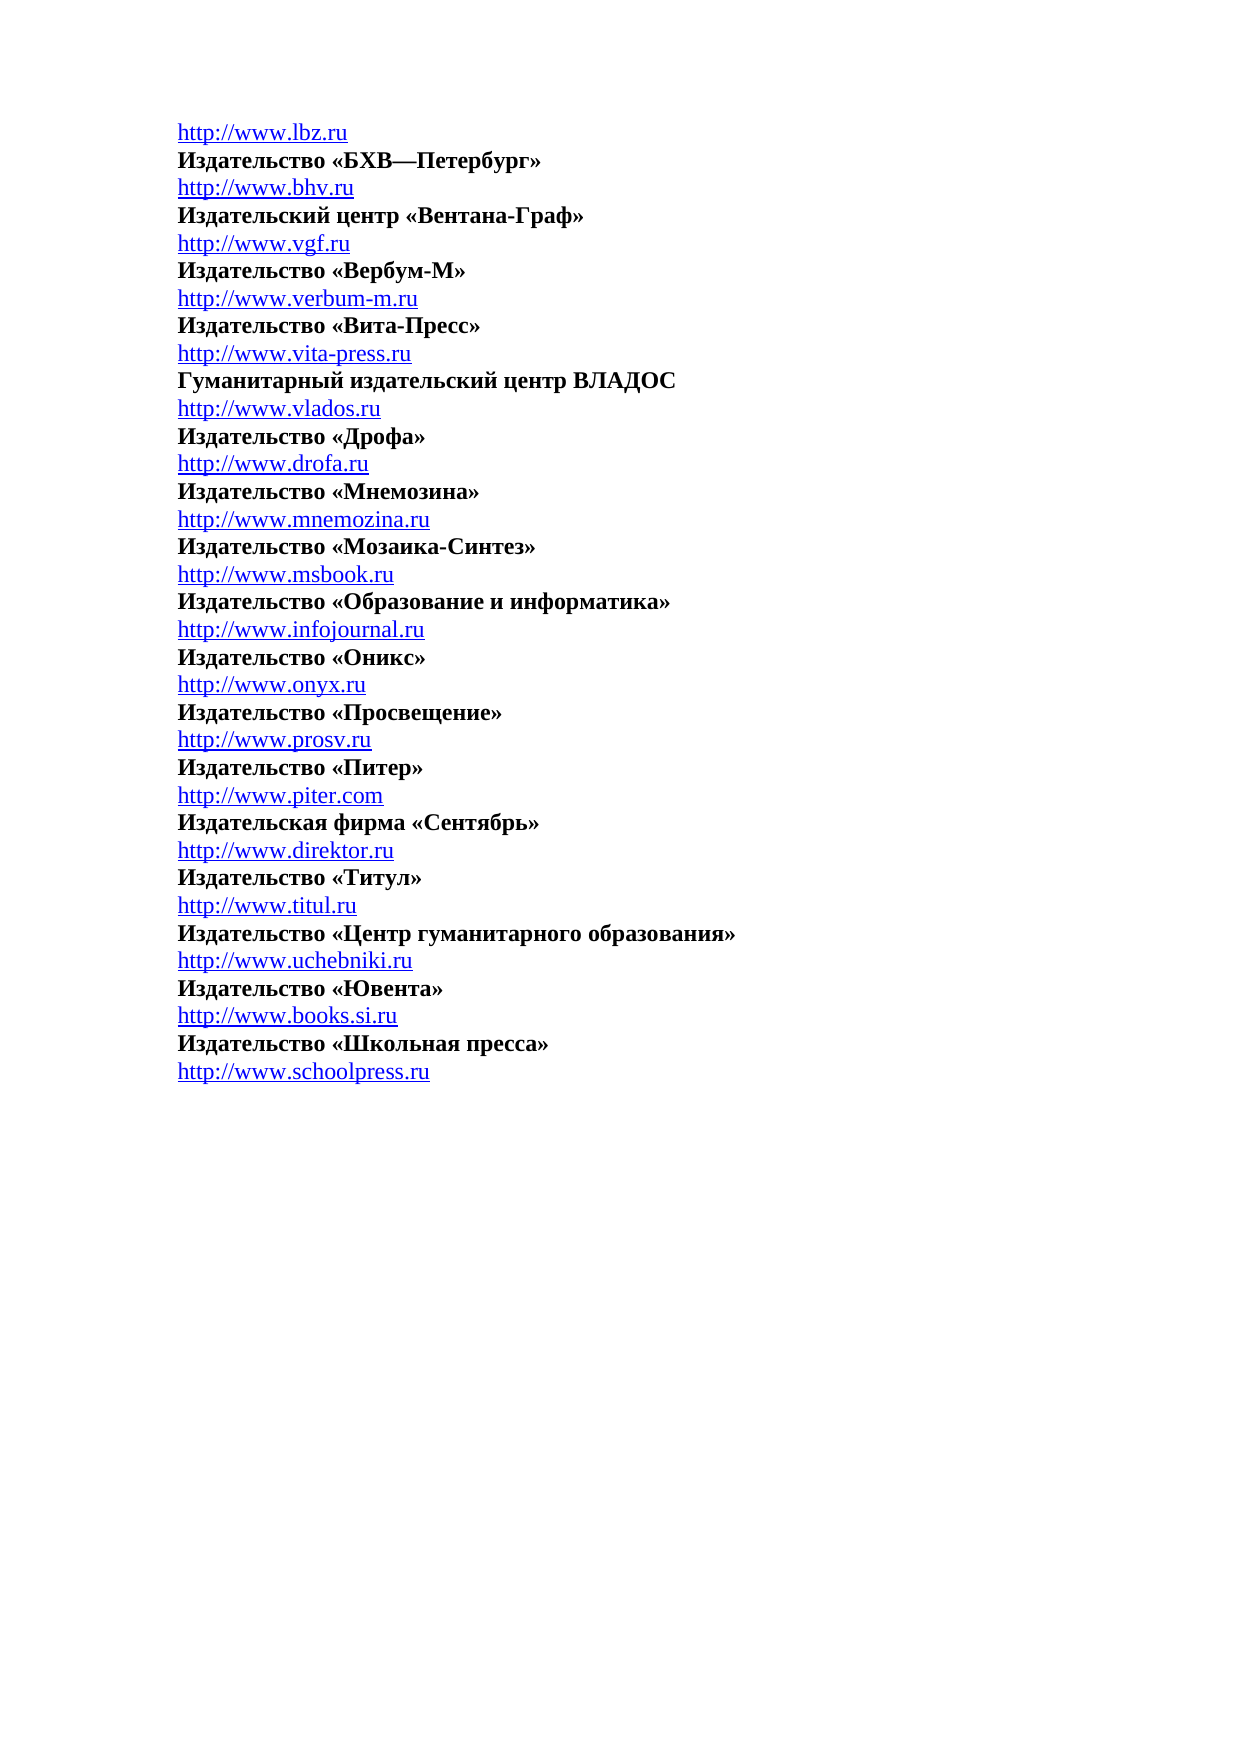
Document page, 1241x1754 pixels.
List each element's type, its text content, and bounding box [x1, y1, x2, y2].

text Издательство «Титул» [177, 863, 1152, 891]
text Издательство «Образование и информатика» [177, 587, 1152, 615]
text Издательство «Мозаика-Синтез» [177, 532, 1152, 560]
text Издательская фирма «Сентябрь» [177, 808, 1152, 836]
text Издательство «БХВ—Петербург» [177, 146, 1152, 173]
text http://www.bhv.ru [177, 173, 1152, 201]
text http://www.lbz.ru [177, 118, 1152, 146]
text Издательство «Школьная пресса» [177, 1029, 1152, 1057]
text http://www.piter.com [177, 781, 1152, 808]
text Издательство «Дрофа» [177, 422, 1152, 449]
text http://www.vlados.ru [177, 394, 1152, 422]
text http://www.direktor.ru [177, 836, 1152, 863]
text http://www.onyx.ru [177, 670, 1152, 698]
text Издательство «Вита-Пресс» [177, 311, 1152, 339]
text Гуманитарный издательский центр ВЛАДОС [177, 367, 1152, 394]
text http://www.verbum-m.ru [177, 284, 1152, 311]
text http://www.titul.ru [177, 891, 1152, 919]
text http://www.books.si.ru [177, 1001, 1152, 1029]
text http://www.vita-press.ru [177, 339, 1152, 367]
text Издательство «Питер» [177, 753, 1152, 781]
text Издательство «Ювента» [177, 974, 1152, 1001]
text http://www.uchebniki.ru [177, 946, 1152, 974]
text http://www.msbook.ru [177, 560, 1152, 587]
text http://www.mnemozina.ru [177, 504, 1152, 532]
text Издательство «Оникс» [177, 643, 1152, 670]
text http://www.vgf.ru [177, 228, 1152, 256]
text Издательство «Вербум-М» [177, 256, 1152, 284]
text Издательство «Центр гуманитарного образования» [177, 919, 1152, 946]
text Издательство «Мнемозина» [177, 477, 1152, 504]
text Издательство «Просвещение» [177, 698, 1152, 725]
text Издательский центр «Вентана-Граф» [177, 201, 1152, 228]
text http://www.infojournal.ru [177, 615, 1152, 643]
text http://www.prosv.ru [177, 725, 1152, 753]
text http://www.schoolpress.ru [177, 1057, 1152, 1084]
text http://www.drofa.ru [177, 449, 1152, 477]
